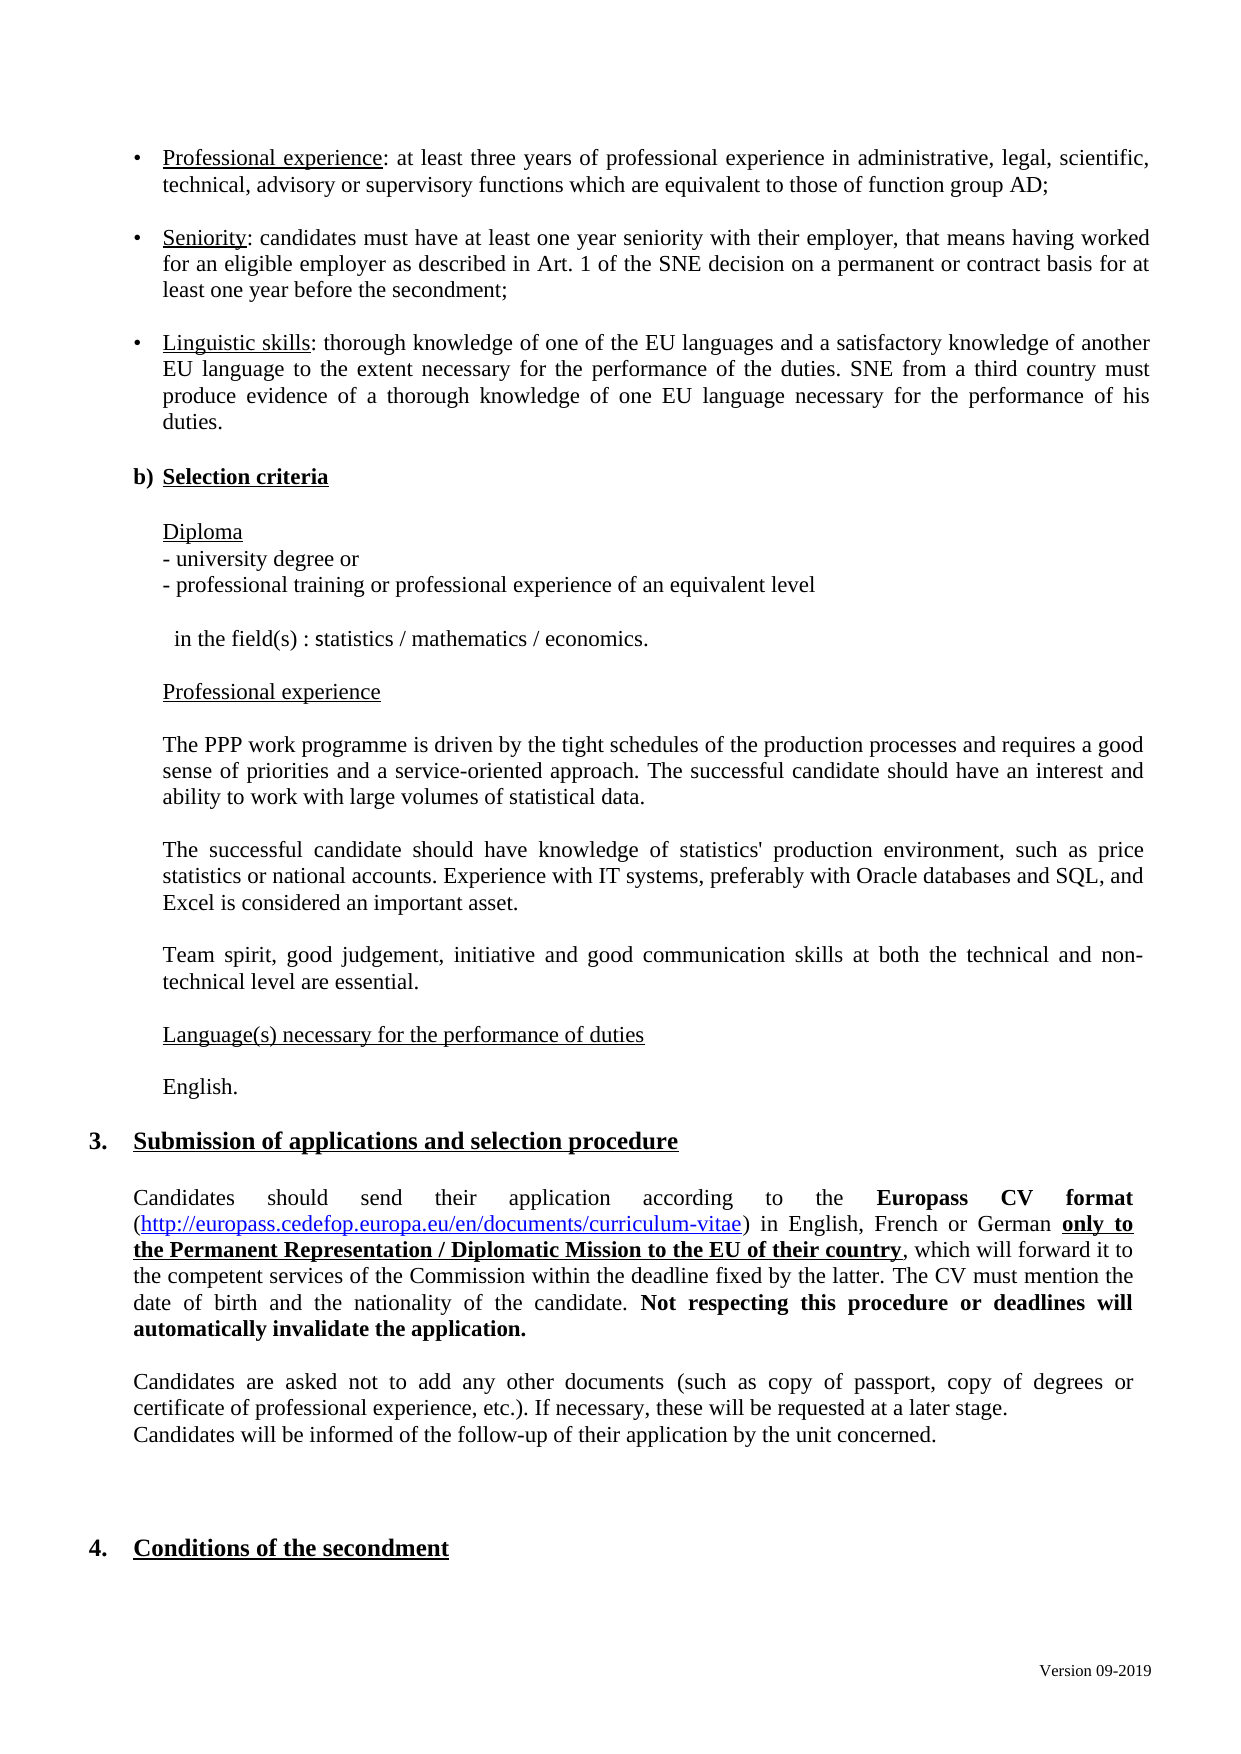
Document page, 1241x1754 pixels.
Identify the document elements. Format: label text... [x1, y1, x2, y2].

text English. [162, 1073, 1145, 1100]
text The successful candidate should have knowledge of statistics' production environment, such as price statistics or national accounts. Experience with IT systems, preferably with Oracle databases and SQL, and Excel is considered an important asset. [162, 836, 1145, 915]
text Team spirit, good judgement, initiative and good communication skills at both the technical and non-technical level are essential. [162, 942, 1145, 994]
text 3. Submission of applications and selection procedure [89, 1126, 1152, 1155]
text - professional training or professional experience of an equivalent level [162, 571, 1014, 597]
text b) Selection criteria [133, 463, 1014, 489]
text • Professional experience: at least three years of professional experience in administrative, legal, scientific, technical, advisory or supervisory functions which are equivalent to those of function group AD; [133, 144, 1152, 197]
text Candidates should send their application according to the Europass CV format (http://europass.cedefop.europa.eu/en/documents/curriculum-vitae) in English, French or German only to the Permanent Representation / Diplomatic Mission to the EU of their country, which will forward it to the competent services of the Commission within the deadline fixed by the latter. The CV must mention the date of birth and the nationality of the candidate. Not respecting this procedure or deadlines will automatically invalidate the application. [133, 1183, 1133, 1342]
text Language(s) necessary for the performance of duties [162, 1021, 1145, 1047]
text 4. Conditions of the secondment [89, 1533, 1152, 1562]
text • Seniority: candidates must have at least one year seniority with their employer, that means having worked for an eligible employer as described in Art. 1 of the SNE decision on a permanent or contract basis for at least one year before the secondment; [133, 223, 1152, 303]
text Candidates will be informed of the follow-up of their application by the unit concerned. [133, 1421, 1152, 1447]
text • Linguistic skills: thorough knowledge of one of the EU languages and a satisfactory knowledge of another EU language to the extent necessary for the performance of the duties. SNE from a third country must produce evidence of a thorough knowledge of one EU language necessary for the performance of his duties. [133, 329, 1152, 434]
text Diploma [162, 518, 1145, 544]
text in the field(s) : statistics / mathematics / economics. [162, 624, 1145, 652]
text Candidates are asked not to add any other documents (such as copy of passport, copy of degrees or certificate of professional experience, etc.). If necessary, these will be requested at a later stage. [133, 1368, 1135, 1421]
text The PPP work programme is driven by the tight schedules of the production processes and requires a good sense of priorities and a service-oriented approach. The successful candidate should have an interest and ability to work with large volumes of statistical data. [162, 731, 1145, 810]
text Professional experience [162, 678, 1145, 704]
text - university degree or [162, 544, 1014, 571]
